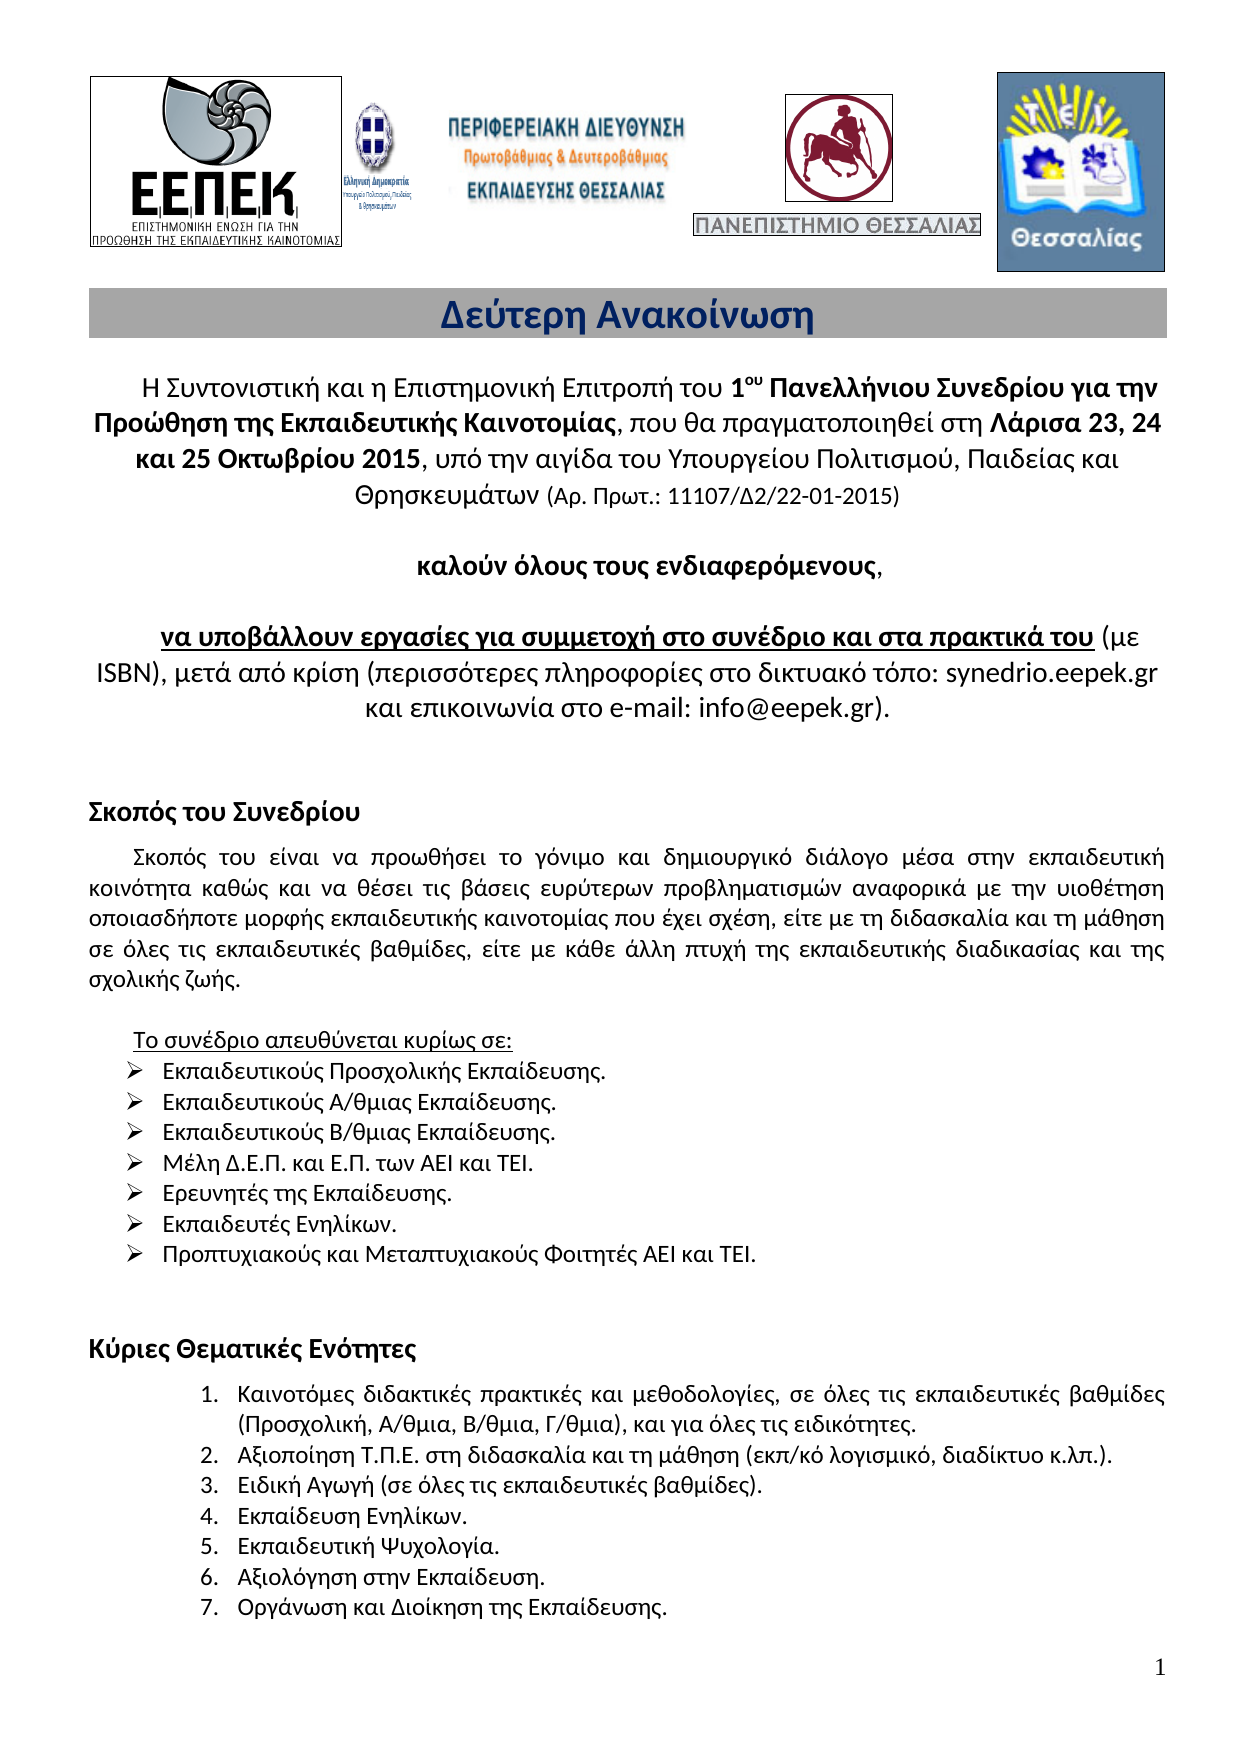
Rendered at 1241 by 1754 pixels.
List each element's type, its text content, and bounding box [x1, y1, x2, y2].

subtitle Κύριες Θεματικές Ενότητες [89, 1330, 1167, 1365]
text Σκοπός του είναι να προωθήσει το γόνιμο και δημιουργικό διάλογο μέσα στην εκπαιδευτική κοινότητα καθώς και να θέσει τις βάσεις ευρύτερων προβληματισμών αναφορικά με την υιοθέτηση οποιασδήποτε μορφής εκπαιδευτικής καινοτομίας που έχει σχέση, είτε με τη διδασκαλία και τη μάθηση σε όλες τις εκπαιδευτικές βαθμίδες, είτε με κάθε άλλη πτυχή της εκπαιδευτικής διαδικασίας και της σχολικής ζωής. [89, 841, 1167, 994]
list Εκπαιδευτική Ψυχολογία. [200, 1531, 1167, 1561]
picture [786, 95, 892, 201]
text Το συνέδριο απευθύνεται κυρίως σε: [89, 1024, 1167, 1055]
list Εκπαιδευτές Ενηλίκων. [125, 1208, 1167, 1238]
text Η Συντονιστική και η Επιστημονική Επιτροπή του 1ου Πανελλήνιου Συνεδρίου για την Προώθηση της Εκπαιδευτικής Καινοτομίας, που θα πραγματοποιηθεί στη Λάρισα 23, 24 και 25 Οκτωβρίου 2015, υπό την αιγίδα του Υπουργείου Πολιτισμού, Παιδείας και Θρησκευμάτων (Αρ. Πρωτ.: 11107/Δ2/22-01-2015) [89, 369, 1167, 511]
text καλούν όλους τους ενδιαφερόμενους, [89, 547, 1167, 583]
picture [694, 214, 980, 235]
list Καινοτόμες διδακτικές πρακτικές και μεθοδολογίες, σε όλες τις εκπαιδευτικές βαθμίδες (Προσχολική, Α/θμια, Β/θμια, Γ/θμια), και για όλες τις ειδικότητες. [200, 1378, 1167, 1439]
list Ερευνητές της Εκπαίδευσης. [125, 1177, 1167, 1208]
list Ειδική Αγωγή (σε όλες τις εκπαιδευτικές βαθμίδες). [200, 1469, 1167, 1500]
list Μέλη Δ.Ε.Π. και Ε.Π. των ΑΕΙ και ΤΕΙ. [125, 1147, 1167, 1177]
list Εκπαιδευτικούς Β/θμιας Εκπαίδευσης. [125, 1116, 1167, 1147]
list Οργάνωση και Διοίκηση της Εκπαίδευσης. [200, 1592, 1167, 1622]
text Δεύτερη Ανακοίνωση [89, 288, 1167, 338]
list Αξιοποίηση Τ.Π.Ε. στη διδασκαλία και τη μάθηση (εκπ/κό λογισμικό, διαδίκτυο κ.λπ.). [200, 1439, 1167, 1469]
picture [998, 73, 1164, 271]
picture [91, 77, 341, 246]
text να υποβάλλουν εργασίες για συμμετοχή στο συνέδριο και στα πρακτικά του (με ISBN), μετά από κρίση (περισσότερες πληροφορίες στο δικτυακό τόπο: synedrio.eepek.gr και επικοινωνία στο e-mail: info@eepek.gr). [89, 618, 1167, 725]
list Προπτυχιακούς και Μεταπτυχιακούς Φοιτητές ΑΕΙ και ΤΕΙ. [125, 1238, 1167, 1269]
list Αξιολόγηση στην Εκπαίδευση. [200, 1561, 1167, 1592]
list Εκπαιδευτικούς Α/θμιας Εκπαίδευσης. [125, 1086, 1167, 1116]
list Εκπαιδευτικούς Προσχολικής Εκπαίδευσης. [125, 1055, 1167, 1086]
picture [342, 97, 688, 217]
subtitle Σκοπός του Συνεδρίου [89, 793, 1167, 829]
list Εκπαίδευση Ενηλίκων. [200, 1500, 1167, 1531]
